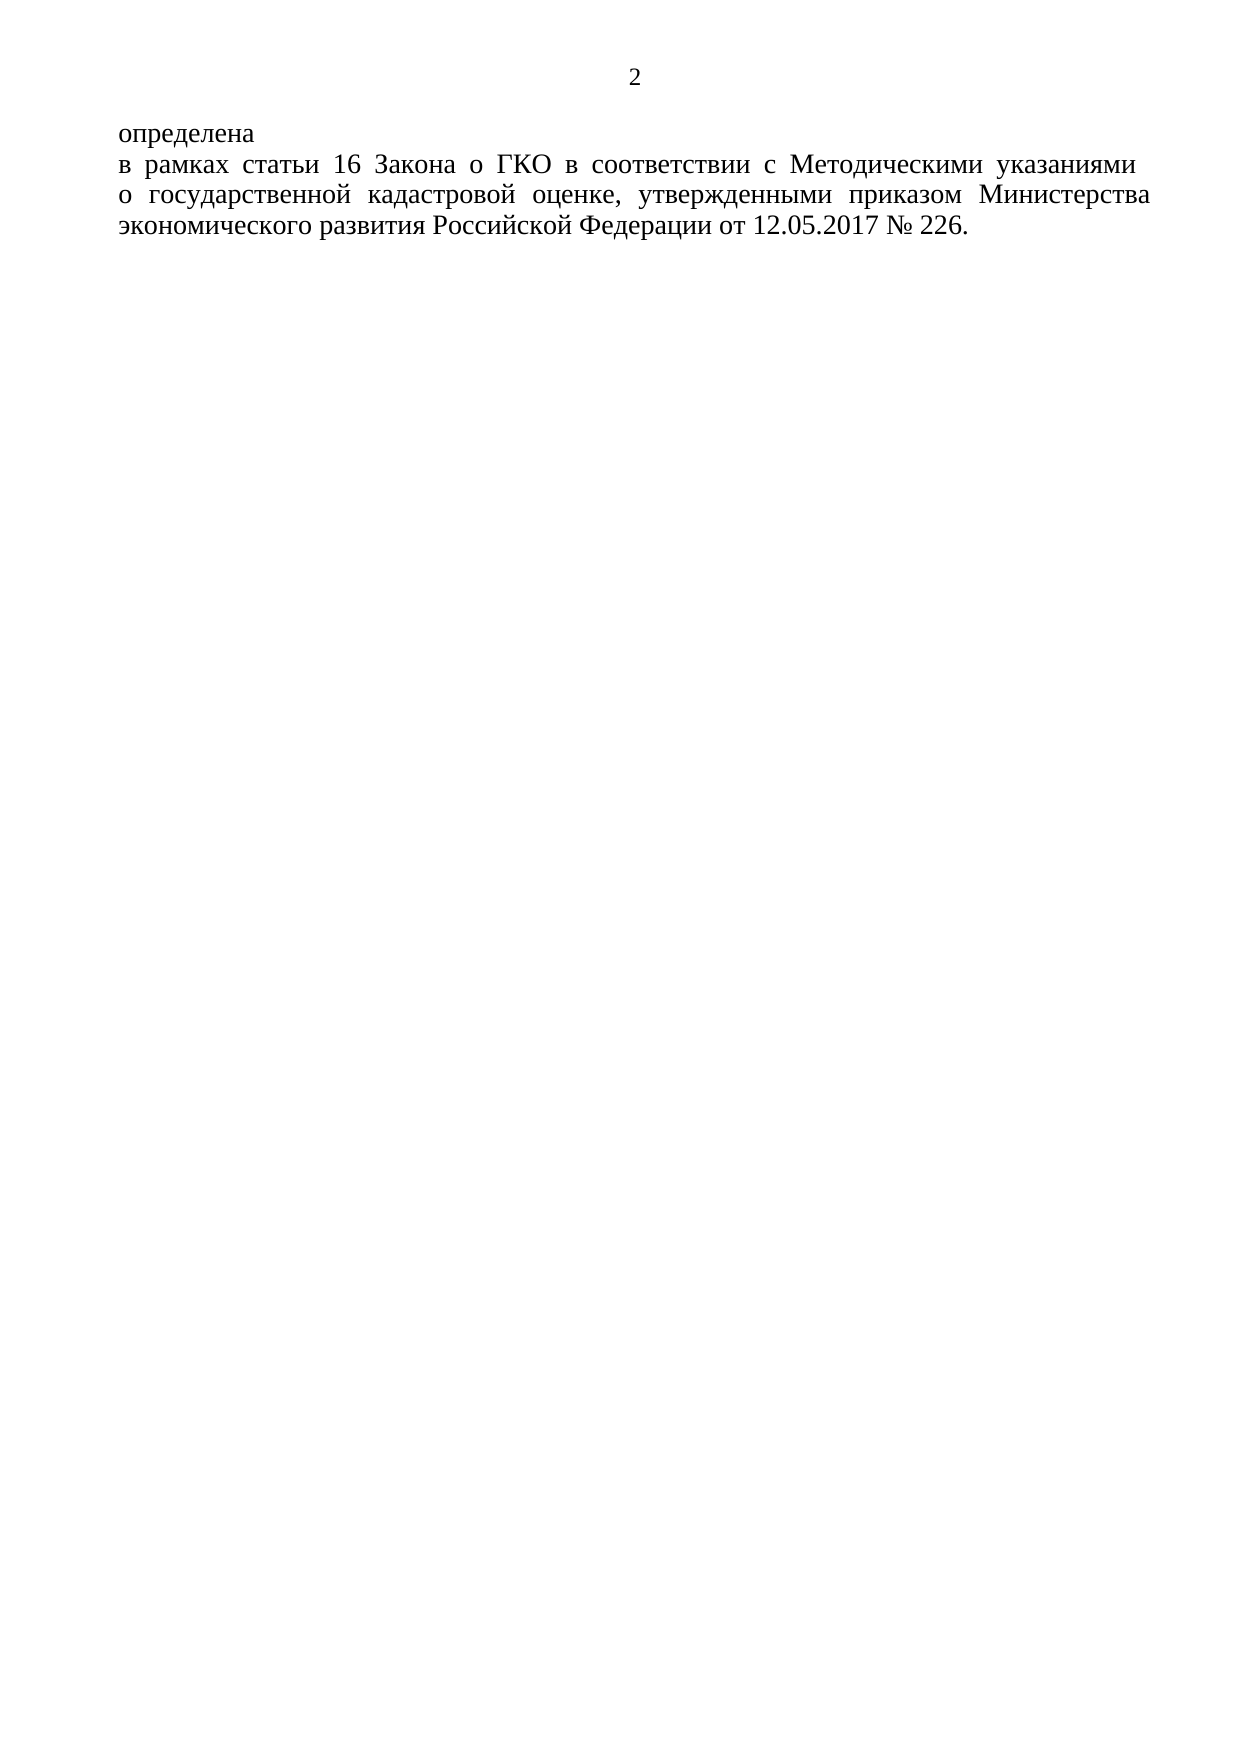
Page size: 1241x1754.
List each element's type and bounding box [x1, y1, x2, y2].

text [118, 118, 1152, 240]
